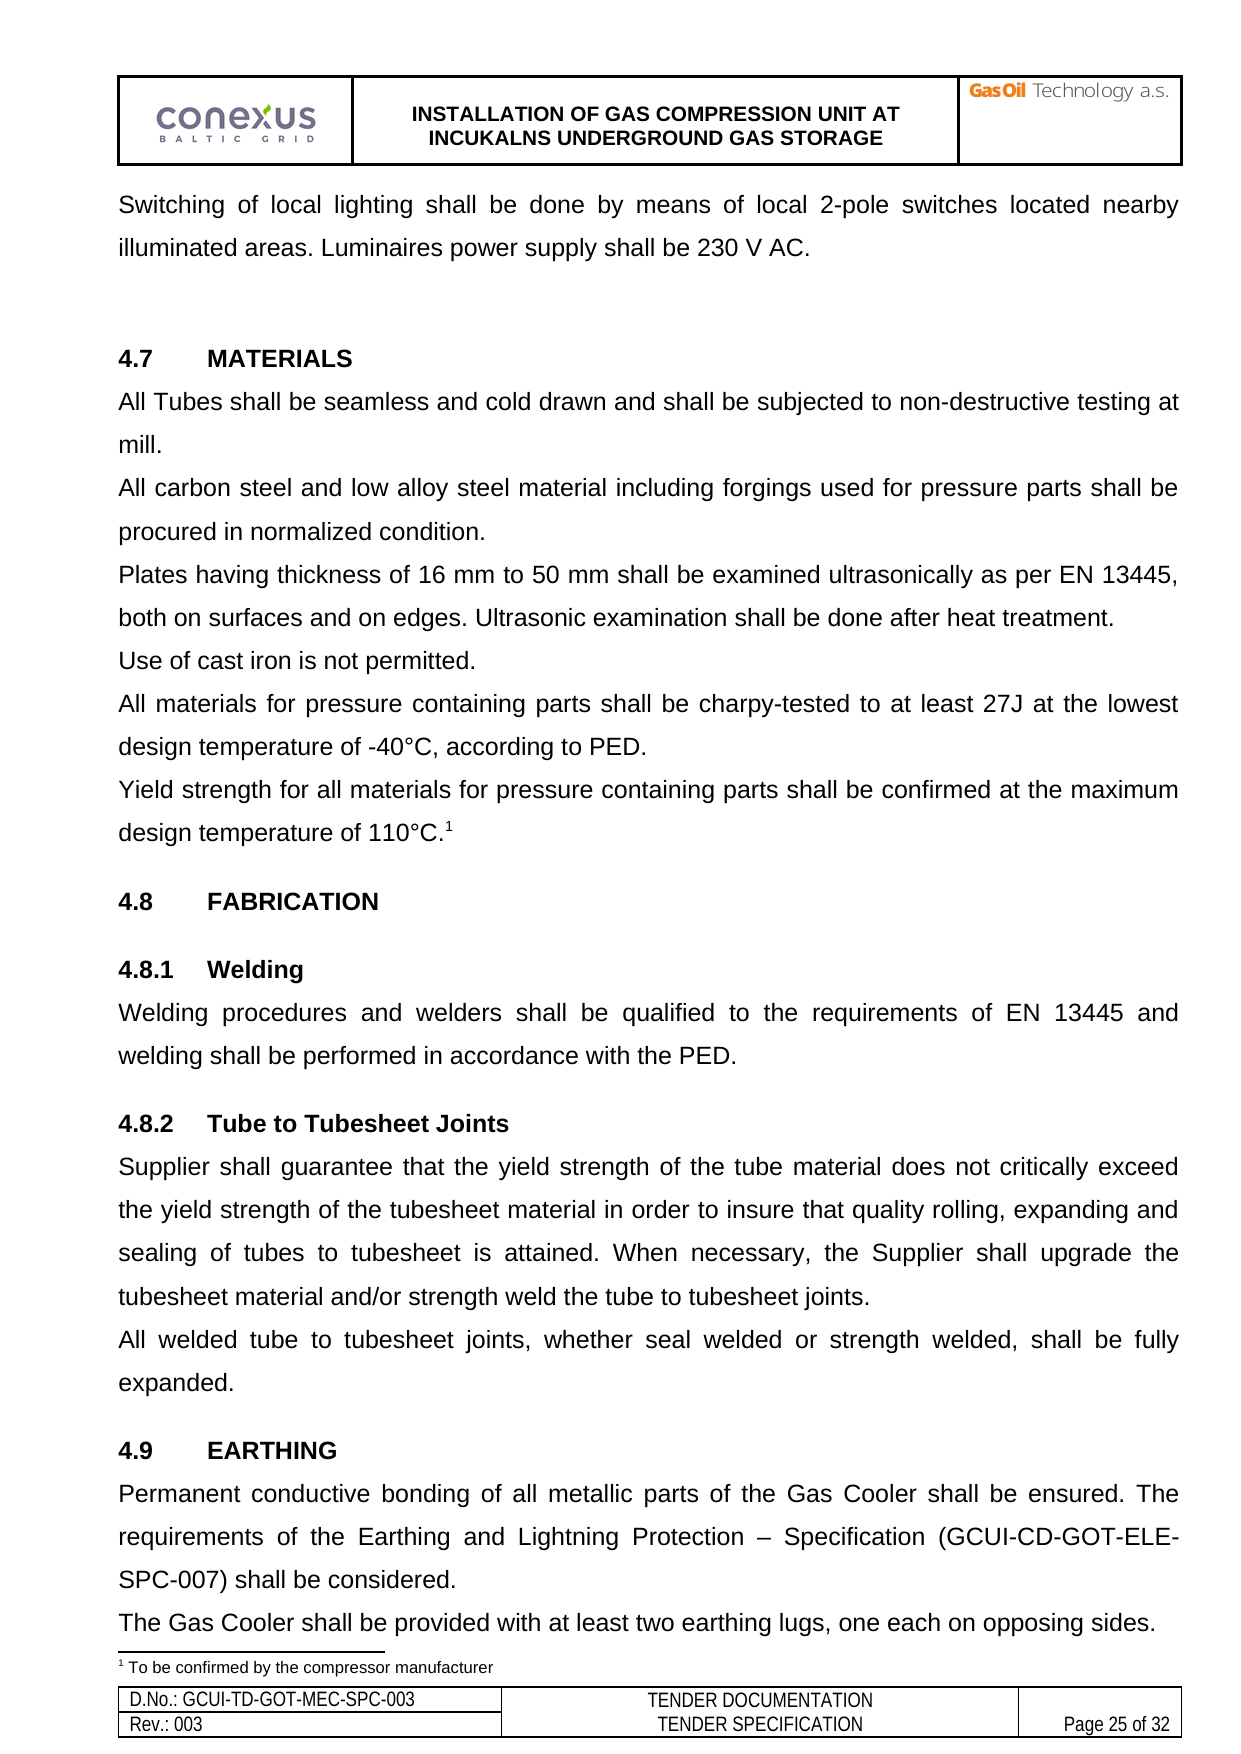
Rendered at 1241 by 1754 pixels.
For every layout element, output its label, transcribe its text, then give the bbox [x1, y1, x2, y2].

text Switching of local lighting shall be done by means of local 2-pole switches located nearby illuminated areas. Luminaires power supply shall be 230 V AC. [118, 189, 1181, 261]
subtitle Tube to Tubesheet Joints [118, 1109, 1181, 1138]
text All materials for pressure containing parts shall be charpy-tested to at least 27J at the lowest design temperature of -40°C, according to PED. [118, 689, 1181, 761]
text Permanent conductive bonding of all metallic parts of the Gas Cooler shall be ensured. The requirements of the Earthing and Lightning Protection – Specification (GCUI-CD-GOT-ELE-SPC-007) shall be considered. [118, 1479, 1181, 1594]
text Welding procedures and welders shall be qualified to the requirements of EN 13445 and welding shall be performed in accordance with the PED. [118, 998, 1181, 1069]
text Yield strength for all materials for pressure containing parts shall be confirmed at the maximum design temperature of 110°C. [118, 775, 1181, 847]
text The Gas Cooler shall be provided with at least two earthing lugs, one each on opposing sides. [118, 1608, 1181, 1637]
picture [136, 88, 335, 153]
subtitle Materials [118, 344, 1181, 373]
subtitle Welding [118, 954, 1181, 983]
subtitle Earthing [118, 1436, 1181, 1464]
text Use of cast iron is not permitted. [118, 646, 1181, 674]
text Plates having thickness of 16 mm to 50 mm shall be examined ultrasonically as per EN 13445, both on surfaces and on edges. Ultrasonic examination shall be done after heat treatment. [118, 559, 1181, 631]
text All carbon steel and low alloy steel material including forgings used for pressure parts shall be procured in normalized condition. [118, 473, 1181, 545]
text All welded tube to tubesheet joints, whether seal welded or strength welded, shall be fully expanded. [118, 1324, 1181, 1396]
text All Tubes shall be seamless and cold drawn and shall be subjected to non-destructive testing at mill. [118, 387, 1181, 459]
subtitle Fabrication [118, 886, 1181, 915]
text Supplier shall guarantee that the yield strength of the tube material does not critically exceed the yield strength of the tubesheet material in order to insure that quality rolling, expanding and sealing of tubes to tubesheet is attained. When necessary, the Supplier shall upgrade the tubesheet material and/or strength weld the tube to tubesheet joints. [118, 1152, 1181, 1310]
